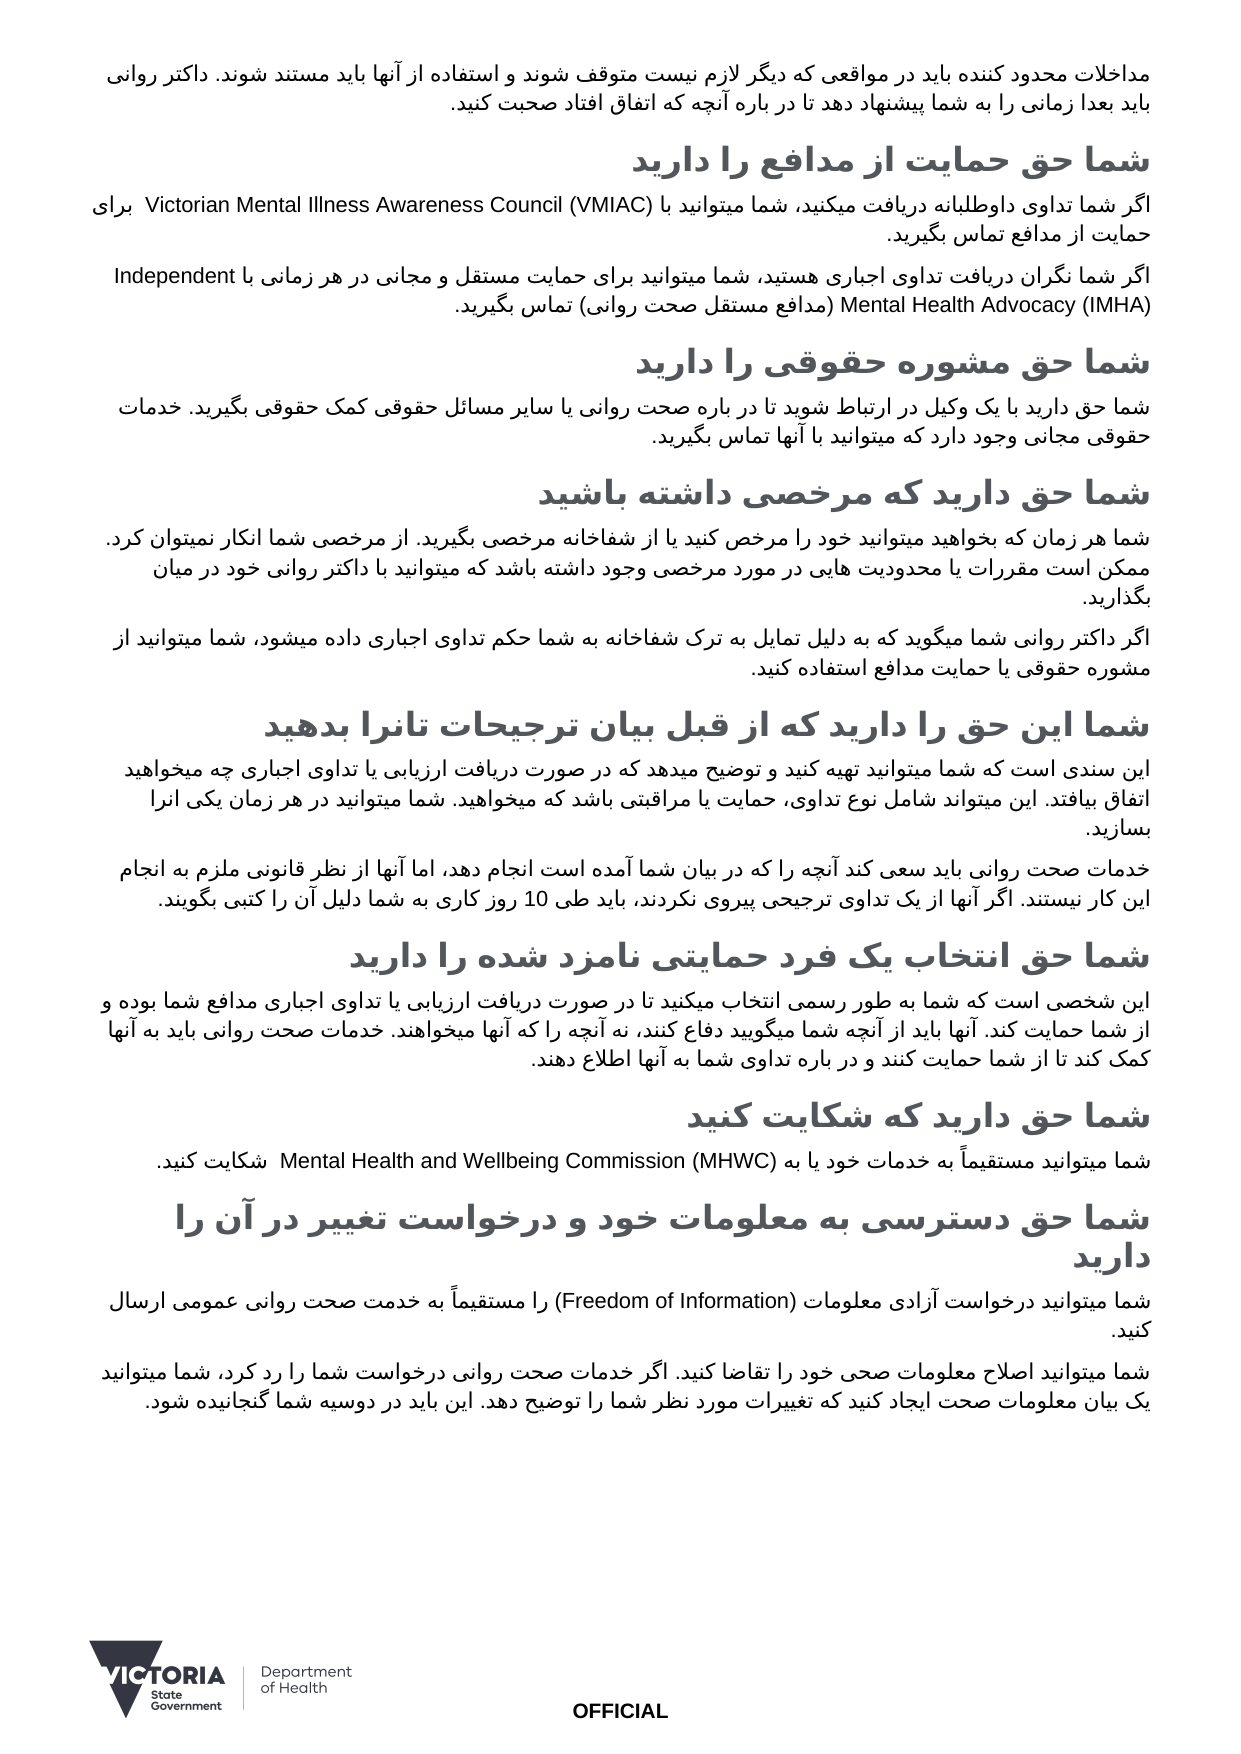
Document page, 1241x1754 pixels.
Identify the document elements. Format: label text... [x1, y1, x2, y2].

text اگر داکتر روانی شما میگوید که به دلیل تمایل به ترک شفاخانه به شما حکم تداوی اجباری داده میشود، شما میتوانید از مشوره حقوقی یا حمایت مدافع استفاده کنید. [89, 621, 1152, 679]
text اگر شما نگران دریافت تداوی اجباری هستید، شما میتوانید برای حمایت مستقل و مجانی در هر زمانی با Independent Mental Health Advocacy (IMHA) (مدافع مستقل صحت روانی) تماس بگیرید. [89, 259, 1152, 317]
text شما میتوانید اصلاح معلومات صحی خود را تقاضا کنید. اگر خدمات صحت روانی درخواست شما را رد کرد، شما میتوانید یک بیان معلومات صحت ایجاد کنید که تغییرات مورد نظر شما را توضیح دهد. این باید در دوسیه شما گنجانیده شود. [89, 1355, 1152, 1413]
subtitle شما حق دارید که مرخصی داشته باشید [89, 473, 1152, 512]
text خدمات صحت روانی باید سعی کند آنچه را که در بیان شما آمده است انجام دهد، اما آنها از نظر قانونی ملزم به انجام این کار نیستند. اگر آنها از یک تداوی ترجیحی پیروی نکردند، باید طی 10 روز کاری به شما دلیل آن را کتبی بگویند. [89, 852, 1152, 911]
text شما میتوانید مستقیماً به خدمات خود یا به Mental Health and Wellbeing Commission (MHWC) شکایت کنید. [89, 1144, 1152, 1173]
subtitle شما حق دارید که شکایت کنید [89, 1096, 1152, 1134]
text این شخصی است که شما به طور رسمی انتخاب میکنید تا در صورت دریافت ارزیابی یا تداوی اجباری مدافع شما بوده و از شما حمایت کند. آنها باید از آنچه شما میگویید دفاع کنند، نه آنچه را که آنها میخواهند. خدمات صحت روانی باید به آنها کمک کند تا از شما حمایت کنند و در باره تداوی شما به آنها اطلاع دهند. [89, 983, 1152, 1071]
picture [0, 1595, 1241, 1754]
text اگر شما تداوی داوطلبانه دریافت میکنید، شما میتوانید با Victorian Mental Illness Awareness Council (VMIAC) برای حمایت از مدافع تماس بگیرید. [89, 188, 1152, 246]
subtitle شما حق مشوره حقوقی را دارید [89, 342, 1152, 381]
subtitle شما این حق را دارید که از قبل بیان ترجیحات تانرا بدهید [89, 704, 1152, 743]
subtitle شما حق دسترسی به معلومات خود و درخواست تغییر در آن را دارید [89, 1198, 1152, 1275]
subtitle شما حق حمایت از مدافع را دارید [89, 140, 1152, 179]
subtitle شما حق انتخاب یک فرد حمایتی نامزد شده را دارید [89, 936, 1152, 974]
text این سندی است که شما میتوانید تهیه کنید و توضیح میدهد که در صورت دریافت ارزیابی یا تداوی اجباری چه میخواهید اتفاق بیافتد. این میتواند شامل نوع تداوی، حمایت یا مراقبتی باشد که میخواهید. شما میتوانید در هر زمان یکی انرا بسازید. [89, 752, 1152, 840]
text مداخلات محدود کننده باید در مواقعی که دیگر لازم نیست متوقف شوند و استفاده از آنها باید مستند شوند. داکتر روانی باید بعدا زمانی را به شما پیشنهاد دهد تا در باره آنچه که اتفاق افتاد صحبت کنید. [89, 57, 1152, 115]
text شما حق دارید با یک وکیل در ارتباط شوید تا در باره صحت روانی یا سایر مسائل حقوقی کمک حقوقی بگیرید. خدمات حقوقی مجانی وجود دارد که میتوانید با آنها تماس بگیرید. [89, 390, 1152, 448]
text شما هر زمان که بخواهید میتوانید خود را مرخص کنید یا از شفاخانه مرخصی بگیرید. از مرخصی شما انکار نمیتوان کرد. ممکن است مقررات یا محدودیت هایی در مورد مرخصی وجود داشته باشد که میتوانید با داکتر روانی خود در میان بگذارید. [89, 521, 1152, 609]
text شما میتوانید درخواست آزادی معلومات (Freedom of Information) را مستقیماً به خدمت صحت روانی عمومی ارسال کنید. [89, 1284, 1152, 1343]
